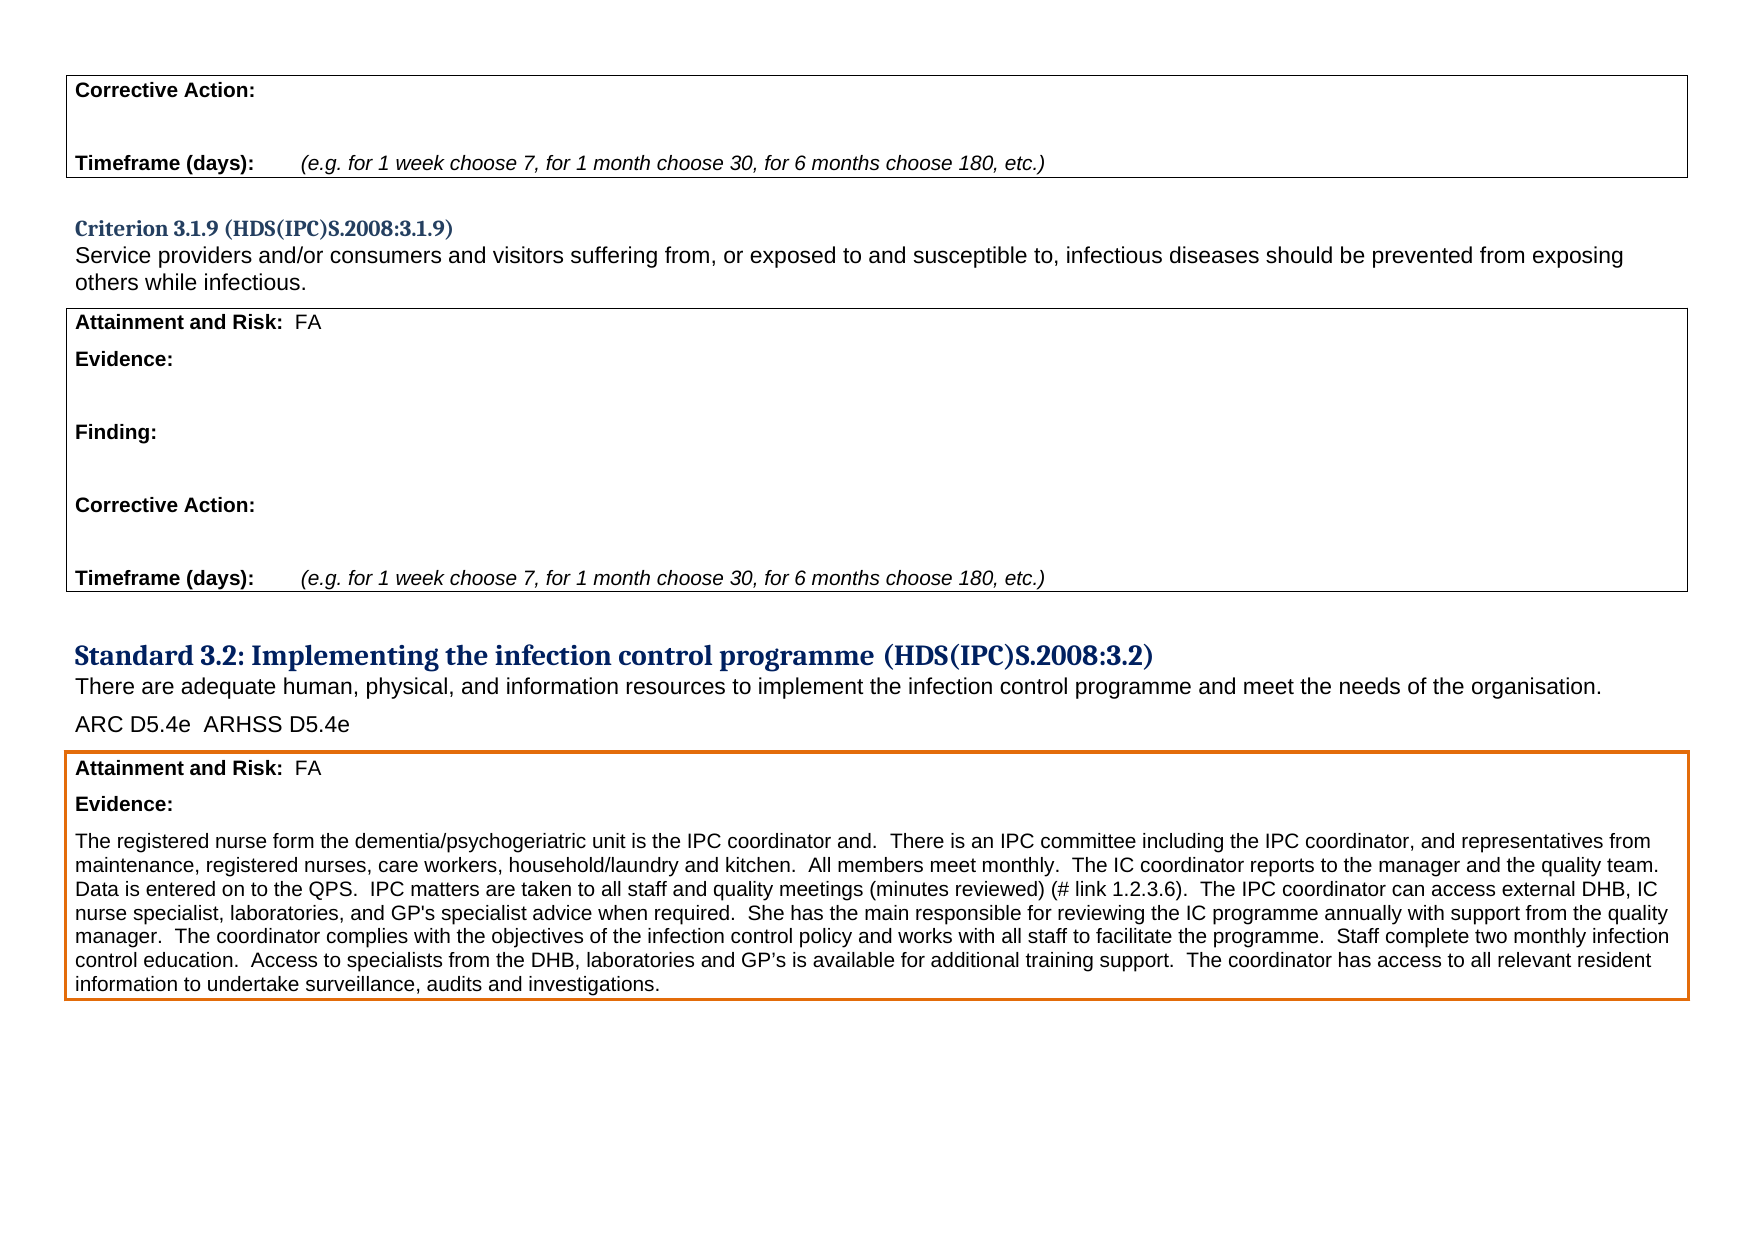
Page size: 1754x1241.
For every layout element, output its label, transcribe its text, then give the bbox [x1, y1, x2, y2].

text There are adequate human, physical, and information resources to implement the infection control programme and meet the needs of the organisation. [75, 673, 1679, 699]
text Corrective Action: [67, 490, 1687, 516]
text Timeframe (days): (e.g. for 1 week choose 7, for 1 month choose 30, for 6 months choose 180, etc.) [67, 148, 1687, 177]
text ARC D5.4e ARHSS D5.4e [75, 711, 1679, 738]
text Evidence: [67, 787, 1687, 816]
text Evidence: [67, 344, 1687, 371]
text Attainment and Risk: FA [67, 754, 1687, 779]
text Attainment and Risk: FA [67, 309, 1687, 334]
subtitle Standard 3.2: Implementing the infection control programme (HDS(IPC)S.2008:3.2) [75, 639, 1679, 673]
text Finding: [67, 417, 1687, 443]
text Timeframe (days): (e.g. for 1 week choose 7, for 1 month choose 30, for 6 months choose 180, etc.) [67, 563, 1687, 591]
subtitle Criterion 3.1.9 (HDS(IPC)S.2008:3.1.9) [75, 216, 1679, 242]
text Service providers and/or consumers and visitors suffering from, or exposed to and susceptible to, infectious diseases should be prevented from exposing others while infectious. [75, 242, 1679, 295]
text Corrective Action: [67, 76, 1687, 102]
text The registered nurse form the dementia/psychogeriatric unit is the IPC coordinator and. There is an IPC committee including the IPC coordinator, and representatives from maintenance, registered nurses, care workers, household/laundry and kitchen. All members meet monthly. The IC coordinator reports to the manager and the quality team. Data is entered on to the QPS. IPC matters are taken to all staff and quality meetings (minutes reviewed) (# link 1.2.3.6). The IPC coordinator can access external DHB, IC nurse specialist, laboratories, and GP's specialist advice when required. She has the main responsible for reviewing the IC programme annually with support from the quality manager. The coordinator complies with the objectives of the infection control policy and works with all staff to facilitate the programme. Staff complete two monthly infection control education. Access to specialists from the DHB, laboratories and GP’s is available for additional training support. The coordinator has access to all relevant resident information to undertake surveillance, audits and investigations. [67, 823, 1687, 998]
